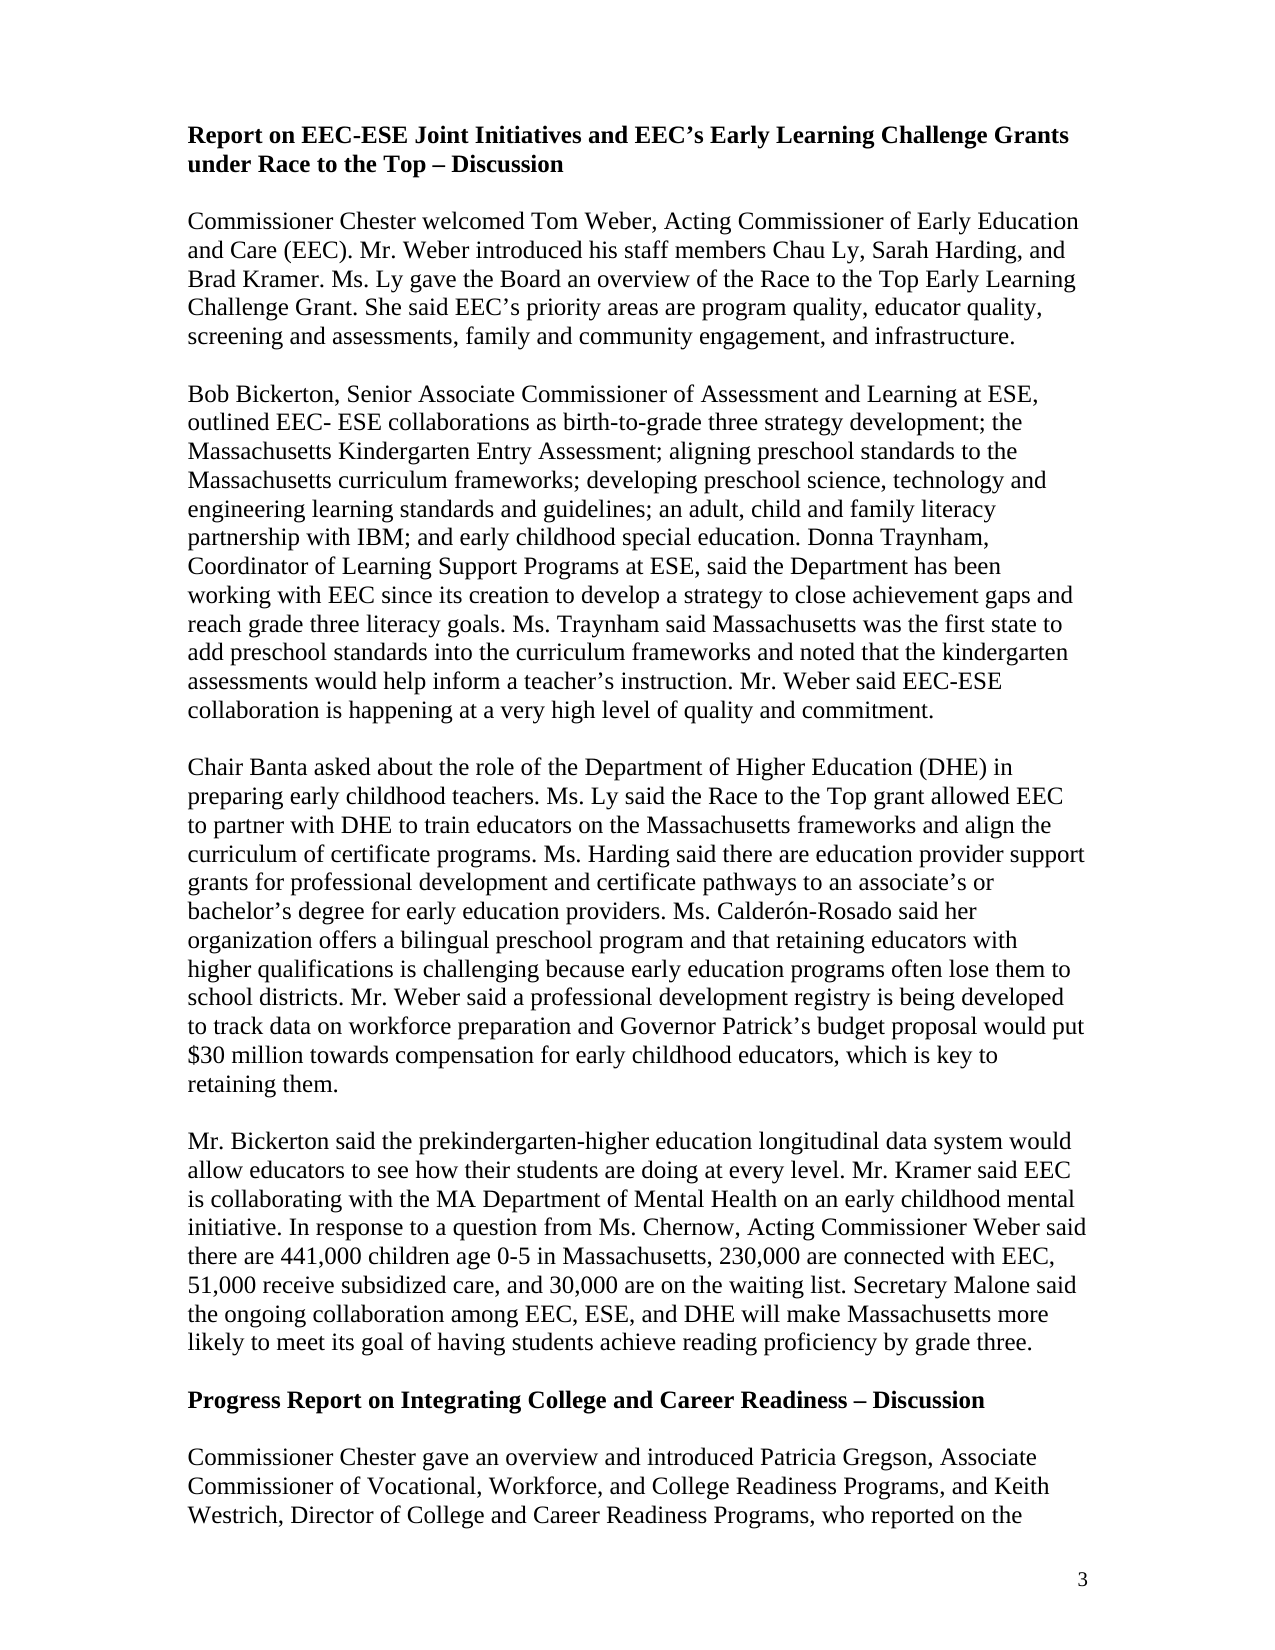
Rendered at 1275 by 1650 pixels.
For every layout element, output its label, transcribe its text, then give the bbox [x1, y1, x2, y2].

text Chair Banta asked about the role of the Department of Higher Education (DHE) in preparing early childhood teachers. Ms. Ly said the Race to the Top grant allowed EEC to partner with DHE to train educators on the Massachusetts frameworks and align the curriculum of certificate programs. Ms. Harding said there are education provider support grants for professional development and certificate pathways to an associate’s or bachelor’s degree for early education providers. Ms. Calderón-Rosado said her organization offers a bilingual preschool program and that retaining educators with higher qualifications is challenging because early education programs often lose them to school districts. Mr. Weber said a professional development registry is being developed to track data on workforce preparation and Governor Patrick’s budget proposal would put $30 million towards compensation for early childhood educators, which is key to retaining them. [187, 752, 1087, 1097]
text Commissioner Chester welcomed Tom Weber, Acting Commissioner of Early Education and Care (EEC). Mr. Weber introduced his staff members Chau Ly, Sarah Harding, and Brad Kramer. Ms. Ly gave the Board an overview of the Race to the Top Early Learning Challenge Grant. She said EEC’s priority areas are program quality, educator quality, screening and assessments, family and community engagement, and infrastructure. [187, 206, 1087, 350]
text Report on EEC-ESE Joint Initiatives and EEC’s Early Learning Challenge Grants under Race to the Top – Discussion [187, 120, 1087, 177]
text Mr. Bickerton said the prekindergarten-higher education longitudinal data system would allow educators to see how their students are doing at every level. Mr. Kramer said EEC is collaborating with the MA Department of Mental Health on an early childhood mental initiative. In response to a question from Ms. Chernow, Acting Commissioner Weber said there are 441,000 children age 0-5 in Massachusetts, 230,000 are connected with EEC, 51,000 receive subsidized care, and 30,000 are on the waiting list. Secretary Malone said the ongoing collaboration among EEC, ESE, and DHE will make Massachusetts more likely to meet its goal of having students achieve reading proficiency by grade three. [187, 1126, 1087, 1356]
text Progress Report on Integrating College and Career Readiness – Discussion [187, 1385, 1087, 1414]
text Bob Bickerton, Senior Associate Commissioner of Assessment and Learning at ESE, outlined EEC- ESE collaborations as birth-to-grade three strategy development; the Massachusetts Kindergarten Entry Assessment; aligning preschool standards to the Massachusetts curriculum frameworks; developing preschool science, technology and engineering learning standards and guidelines; an adult, child and family literacy partnership with IBM; and early childhood special education. Donna Traynham, Coordinator of Learning Support Programs at ESE, said the Department has been working with EEC since its creation to develop a strategy to close achievement gaps and reach grade three literacy goals. Ms. Traynham said Massachusetts was the first state to add preschool standards into the curriculum frameworks and noted that the kindergarten assessments would help inform a teacher’s instruction. Mr. Weber said EEC-ESE collaboration is happening at a very high level of quality and commitment. [187, 379, 1087, 724]
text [187, 1442, 1087, 1529]
